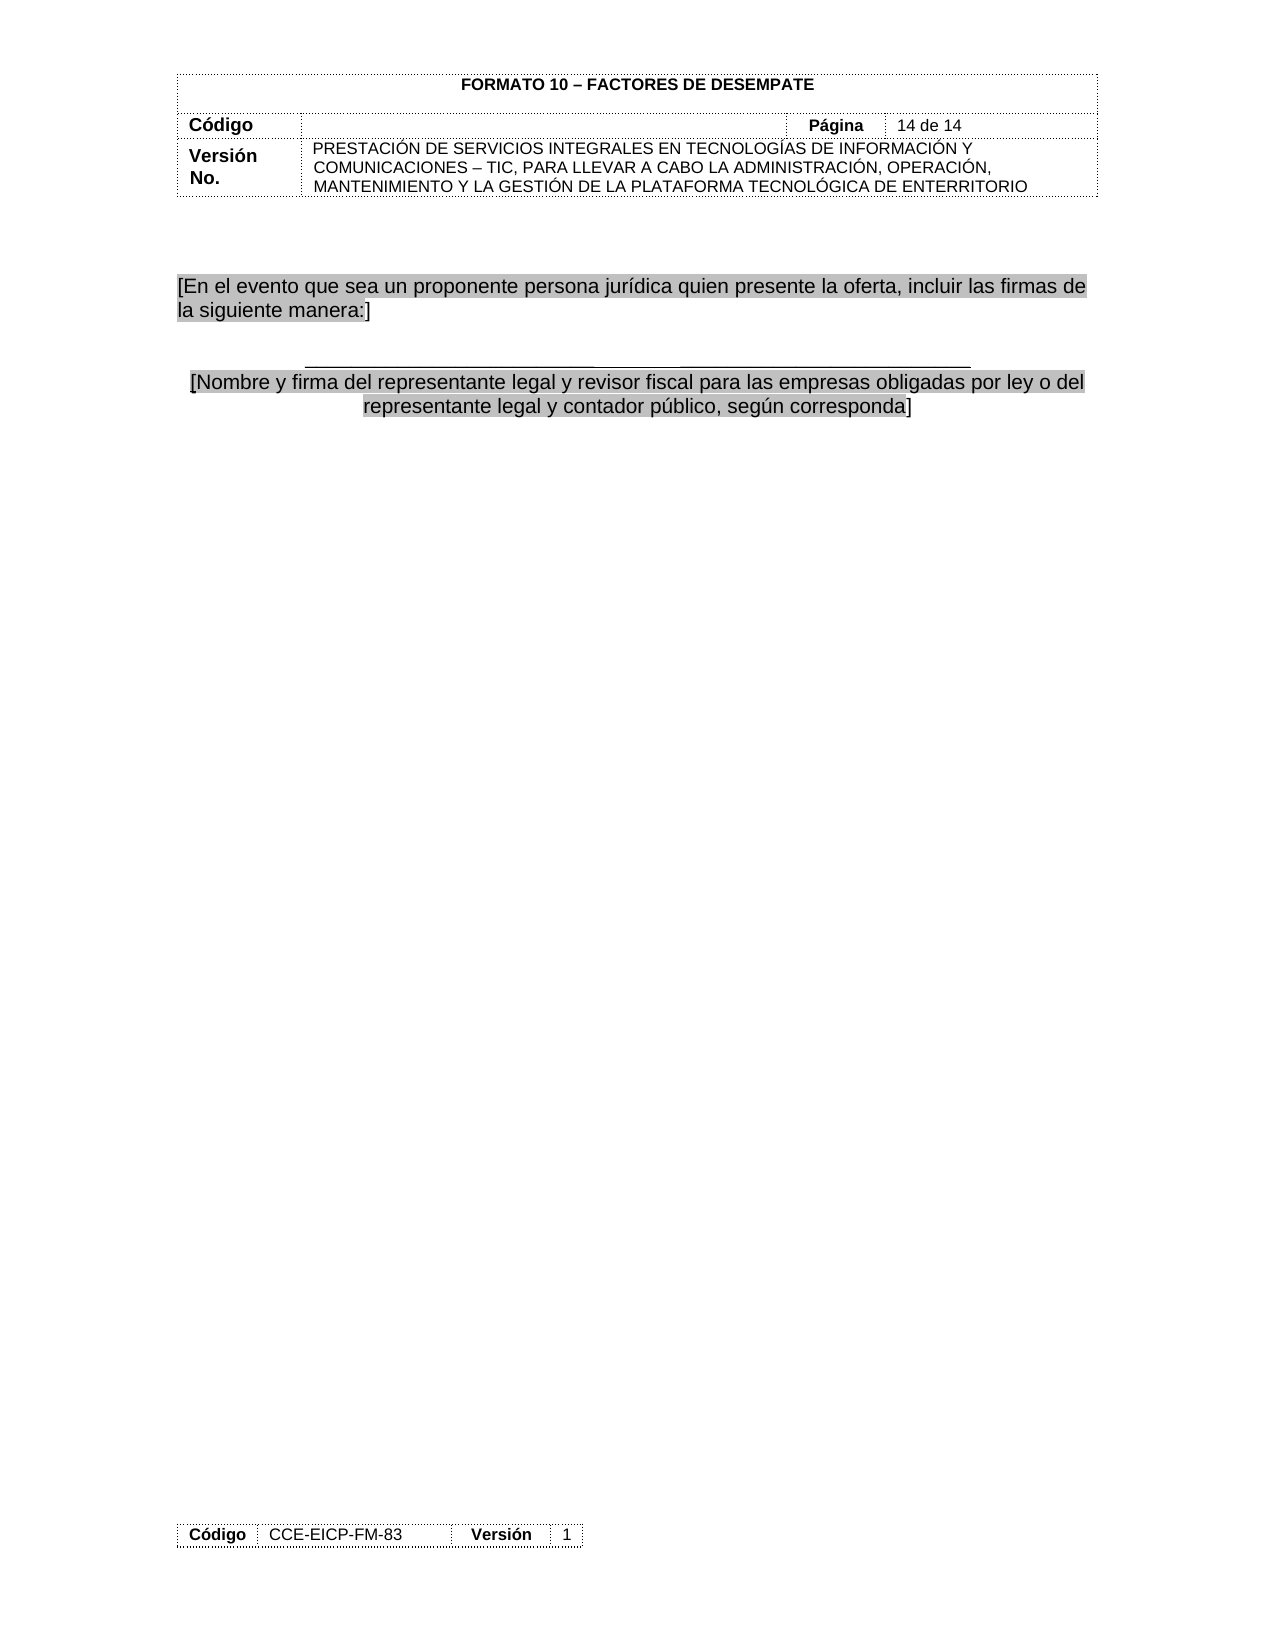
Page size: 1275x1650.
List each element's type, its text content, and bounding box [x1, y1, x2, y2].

text _________________________ _________________________ [177, 346, 1098, 369]
text [Nombre y firma del representante legal y revisor fiscal para las empresas obligadas por ley o del representante legal y contador público, según corresponda] [177, 369, 1098, 417]
text [En el evento que sea un proponente persona jurídica quien presente la oferta, incluir las firmas de la siguiente manera:] [365, 274, 1098, 322]
